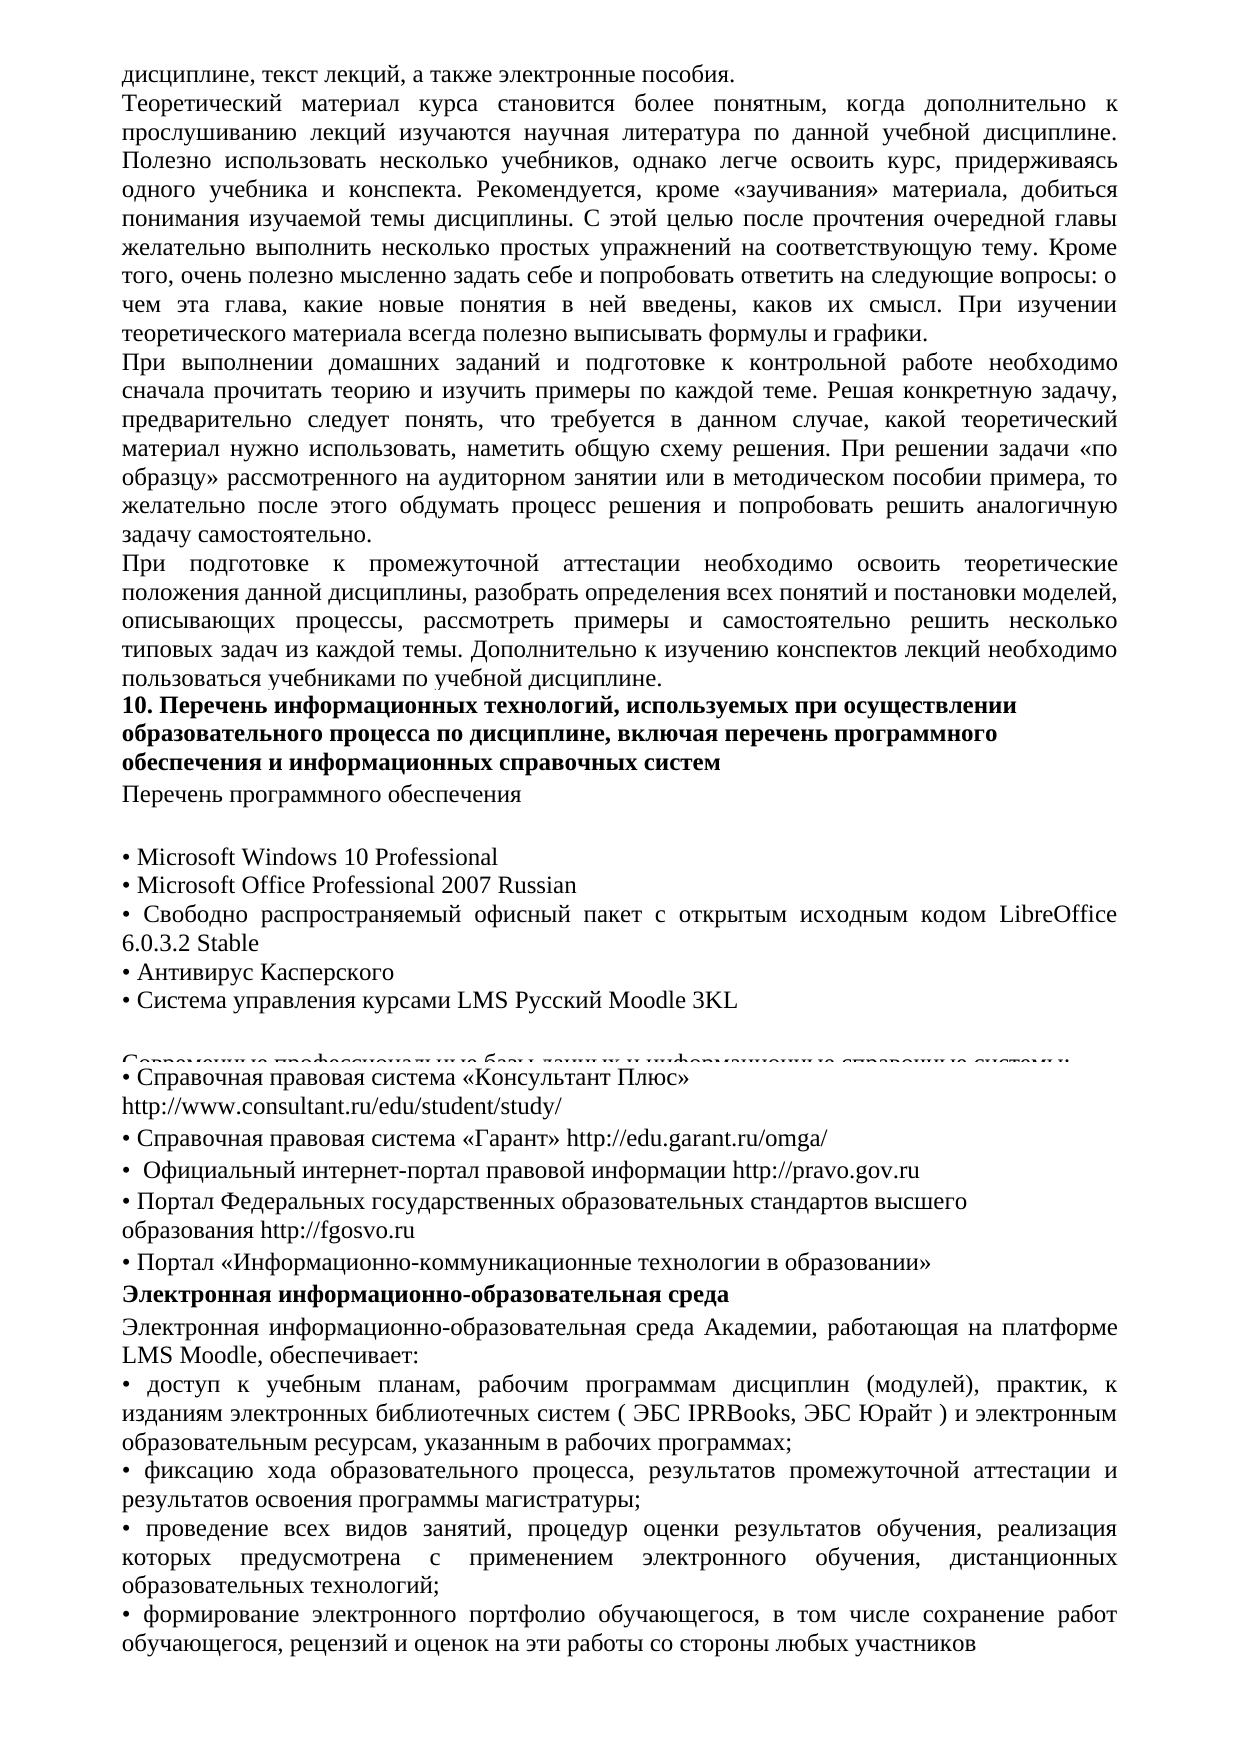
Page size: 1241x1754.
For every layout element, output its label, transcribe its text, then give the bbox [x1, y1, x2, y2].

table_cell Электронная информационно-образовательная среда Академии, работающая на платформе LMS Moodle, обеспечивает: • доступ к учебным планам, рабочим программам дисциплин (модулей), практик, к изданиям электронных библиотечных систем ( ЭБС IPRBooks, ЭБС Юрайт ) и электронным образовательным ресурсам, указанным в рабочих программах; • фиксацию хода образовательного процесса, результатов промежуточной аттестации и результатов освоения программы магистратуры; • проведение всех видов занятий, процедур оценки результатов обучения, реализация которых предусмотрена с применением электронного обучения, дистанционных образовательных технологий; • формирование электронного портфолио обучающегося, в том числе сохранение работ обучающегося, рецензий и оценок на эти работы со стороны любых участников [118, 1312, 1122, 1662]
table_cell Перечень программного обеспечения • Microsoft Windows 10 Professional • Microsoft Office Professional 2007 Russian • Cвободно распространяемый офисный пакет с открытым исходным кодом LibreOffice 6.0.3.2 Stable • Антивирус Касперского • Cистема управления курсами LMS Русский Moodle 3KL Современные профессиональные базы данных и информационные справочные системы: [118, 779, 1122, 1062]
table_cell • Справочная правовая система «Гарант» http://edu.garant.ru/omga/ [118, 1123, 1122, 1155]
table_header дисциплине, текст лекций, а также электронные пособия. Теоретический материал курса становится более понятным, когда дополнительно к прослушиванию лекций изучаются научная литература по данной учебной дисциплине. Полезно использовать несколько учебников, однако легче освоить курс, придерживаясь одного учебника и конспекта. Рекомендуется, кроме «заучивания» материала, добиться понимания изучаемой темы дисциплины. С этой целью после прочтения очередной главы желательно выполнить несколько простых упражнений на соответствующую тему. Кроме того, очень полезно мысленно задать себе и попробовать ответить на следующие вопросы: о чем эта глава, какие новые понятия в ней введены, каков их смысл. При изучении теоретического материала всегда полезно выписывать формулы и графики. При выполнении домашних заданий и подготовке к контрольной работе необходимо сначала прочитать теорию и изучить примеры по каждой теме. Решая конкретную задачу, предварительно следует понять, что требуется в данном случае, какой теоретический материал нужно использовать, наметить общую схему решения. При решении задачи «по образцу» рассмотренного на аудиторном занятии или в методическом пособии примера, то желательно после этого обдумать процесс решения и попробовать решить аналогичную задачу самостоятельно. При подготовке к промежуточной аттестации необходимо освоить теоретические положения данной дисциплины, разобрать определения всех понятий и постановки моделей, описывающих процессы, рассмотреть примеры и самостоятельно решить несколько типовых задач из каждой темы. Дополнительно к изучению конспектов лекций необходимо пользоваться учебниками по учебной дисциплине. [118, 59, 1122, 690]
table_cell • Справочная правовая система «Консультант Плюс» http://www.consultant.ru/edu/student/study/ [118, 1062, 1122, 1123]
table_cell 10. Перечень информационных технологий, используемых при осуществлении образовательного процесса по дисциплине, включая перечень программного обеспечения и информационных справочных систем [118, 690, 1122, 779]
table_cell • Портал «Информационно-коммуникационные технологии в образовании» [118, 1247, 1122, 1279]
table_cell • Официальный интернет-портал правовой информации http://pravo.gov.ru [118, 1155, 1122, 1186]
table_cell Электронная информационно-образовательная среда [118, 1279, 1122, 1312]
table_cell • Портал Федеральных государственных образовательных стандартов высшего образования http://fgosvo.ru [118, 1186, 1122, 1247]
